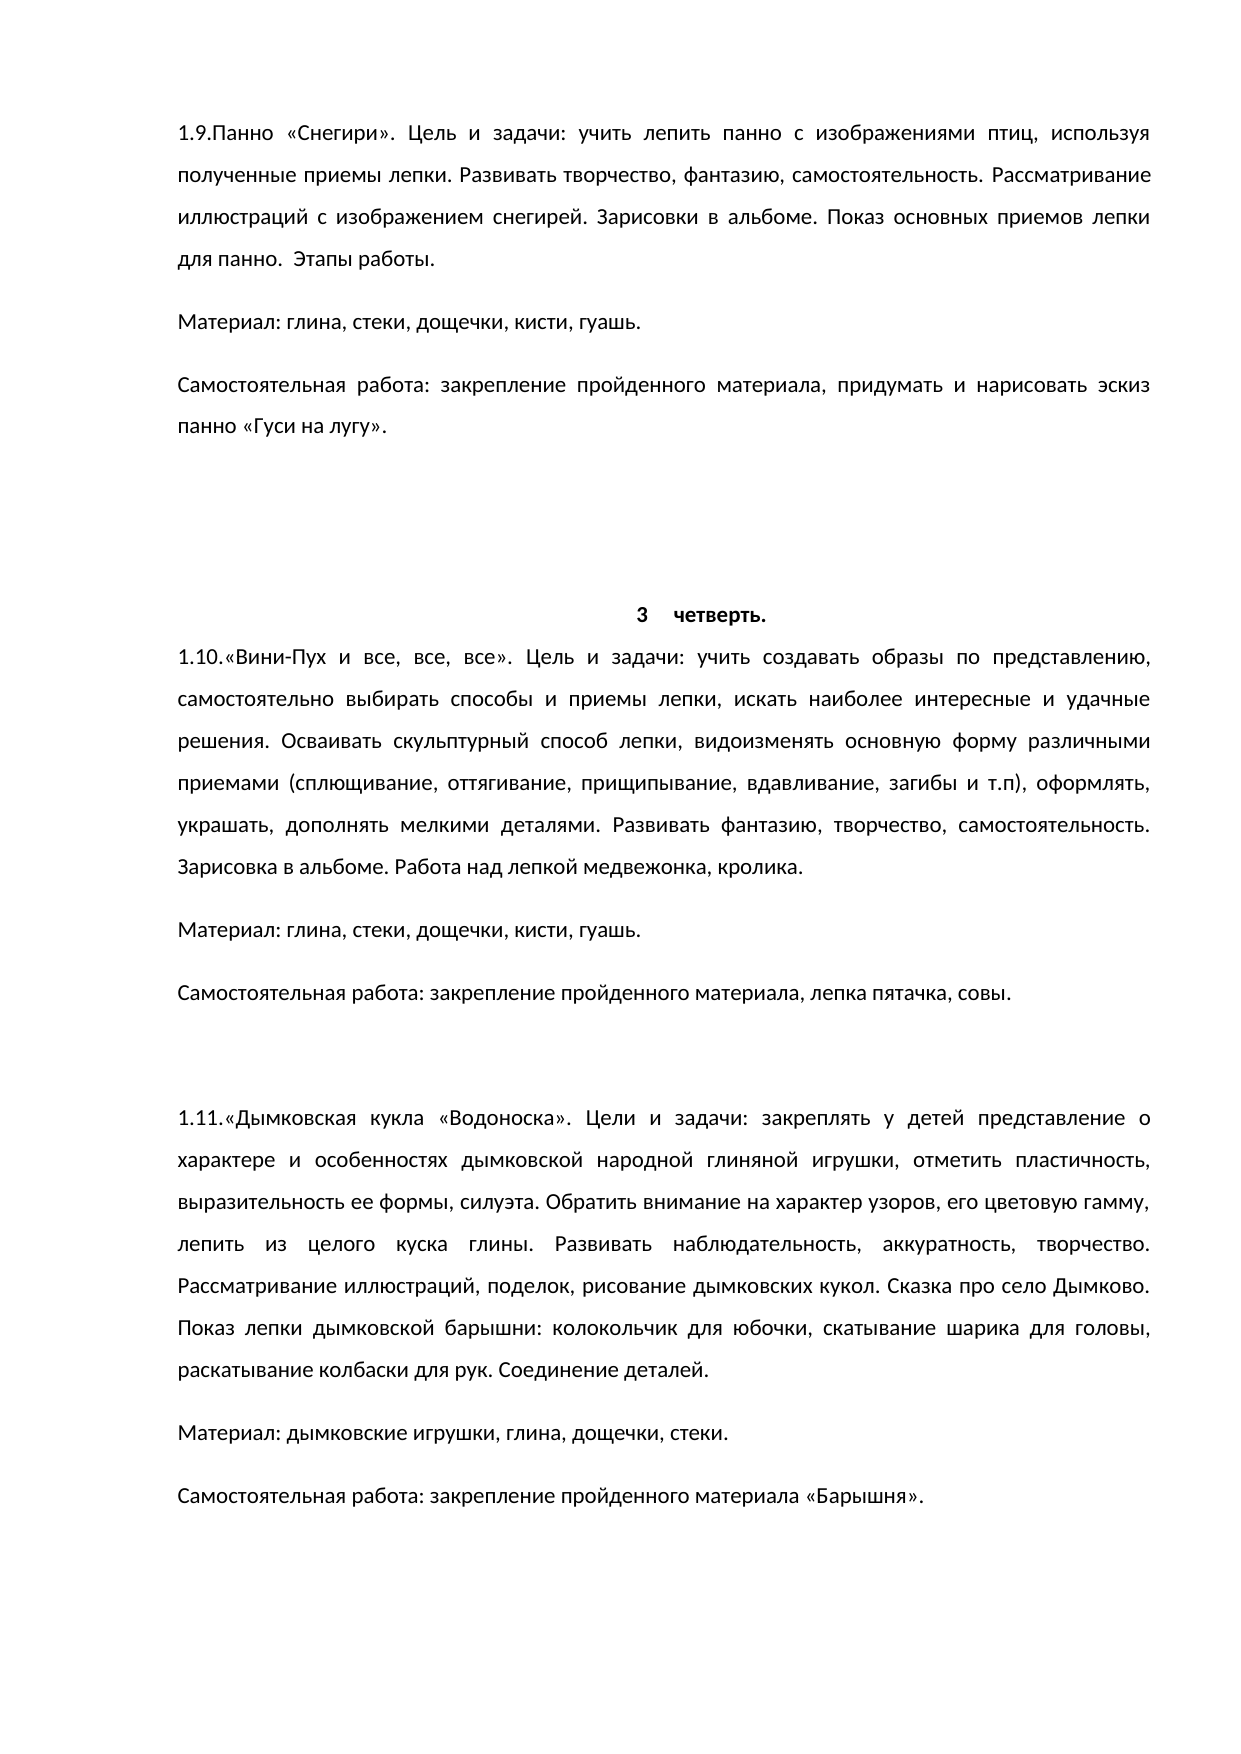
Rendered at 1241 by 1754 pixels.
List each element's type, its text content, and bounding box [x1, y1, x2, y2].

list четверть. [251, 600, 1152, 628]
text Самостоятельная работа: закрепление пройденного материала, лепка пятачка, совы. [177, 978, 1152, 1006]
text Материал: дымковские игрушки, глина, дощечки, стеки. [177, 1418, 1137, 1446]
text 1.9.Панно «Снегири». Цель и задачи: учить лепить панно с изображениями птиц, используя полученные приемы лепки. Развивать творчество, фантазию, самостоятельность. Рассматривание иллюстраций с изображением снегирей. Зарисовки в альбоме. Показ основных приемов лепки для панно. Этапы работы. [177, 118, 1152, 272]
text Самостоятельная работа: закрепление пройденного материала, придумать и нарисовать эскиз панно «Гуси на лугу». [177, 370, 1152, 440]
text 1.10.«Вини-Пух и все, все, все». Цель и задачи: учить создавать образы по представлению, самостоятельно выбирать способы и приемы лепки, искать наиболее интересные и удачные решения. Осваивать скульптурный способ лепки, видоизменять основную форму различными приемами (сплющивание, оттягивание, прищипывание, вдавливание, загибы и т.п), оформлять, украшать, дополнять мелкими деталями. Развивать фантазию, творчество, самостоятельность. Зарисовка в альбоме. Работа над лепкой медвежонка, кролика. [177, 642, 1152, 880]
text Материал: глина, стеки, дощечки, кисти, гуашь. [177, 915, 1152, 943]
text Материал: глина, стеки, дощечки, кисти, гуашь. [177, 307, 1152, 335]
text Самостоятельная работа: закрепление пройденного материала «Барышня». [177, 1481, 1137, 1509]
text 1.11.«Дымковская кукла «Водоноска». Цели и задачи: закреплять у детей представление о характере и особенностях дымковской народной глиняной игрушки, отметить пластичность, выразительность ее формы, силуэта. Обратить внимание на характер узоров, его цветовую гамму, лепить из целого куска глины. Развивать наблюдательность, аккуратность, творчество. Рассматривание иллюстраций, поделок, рисование дымковских кукол. Сказка про село Дымково. Показ лепки дымковской барышни: колокольчик для юбочки, скатывание шарика для головы, раскатывание колбаски для рук. Соединение деталей. [177, 1103, 1152, 1383]
